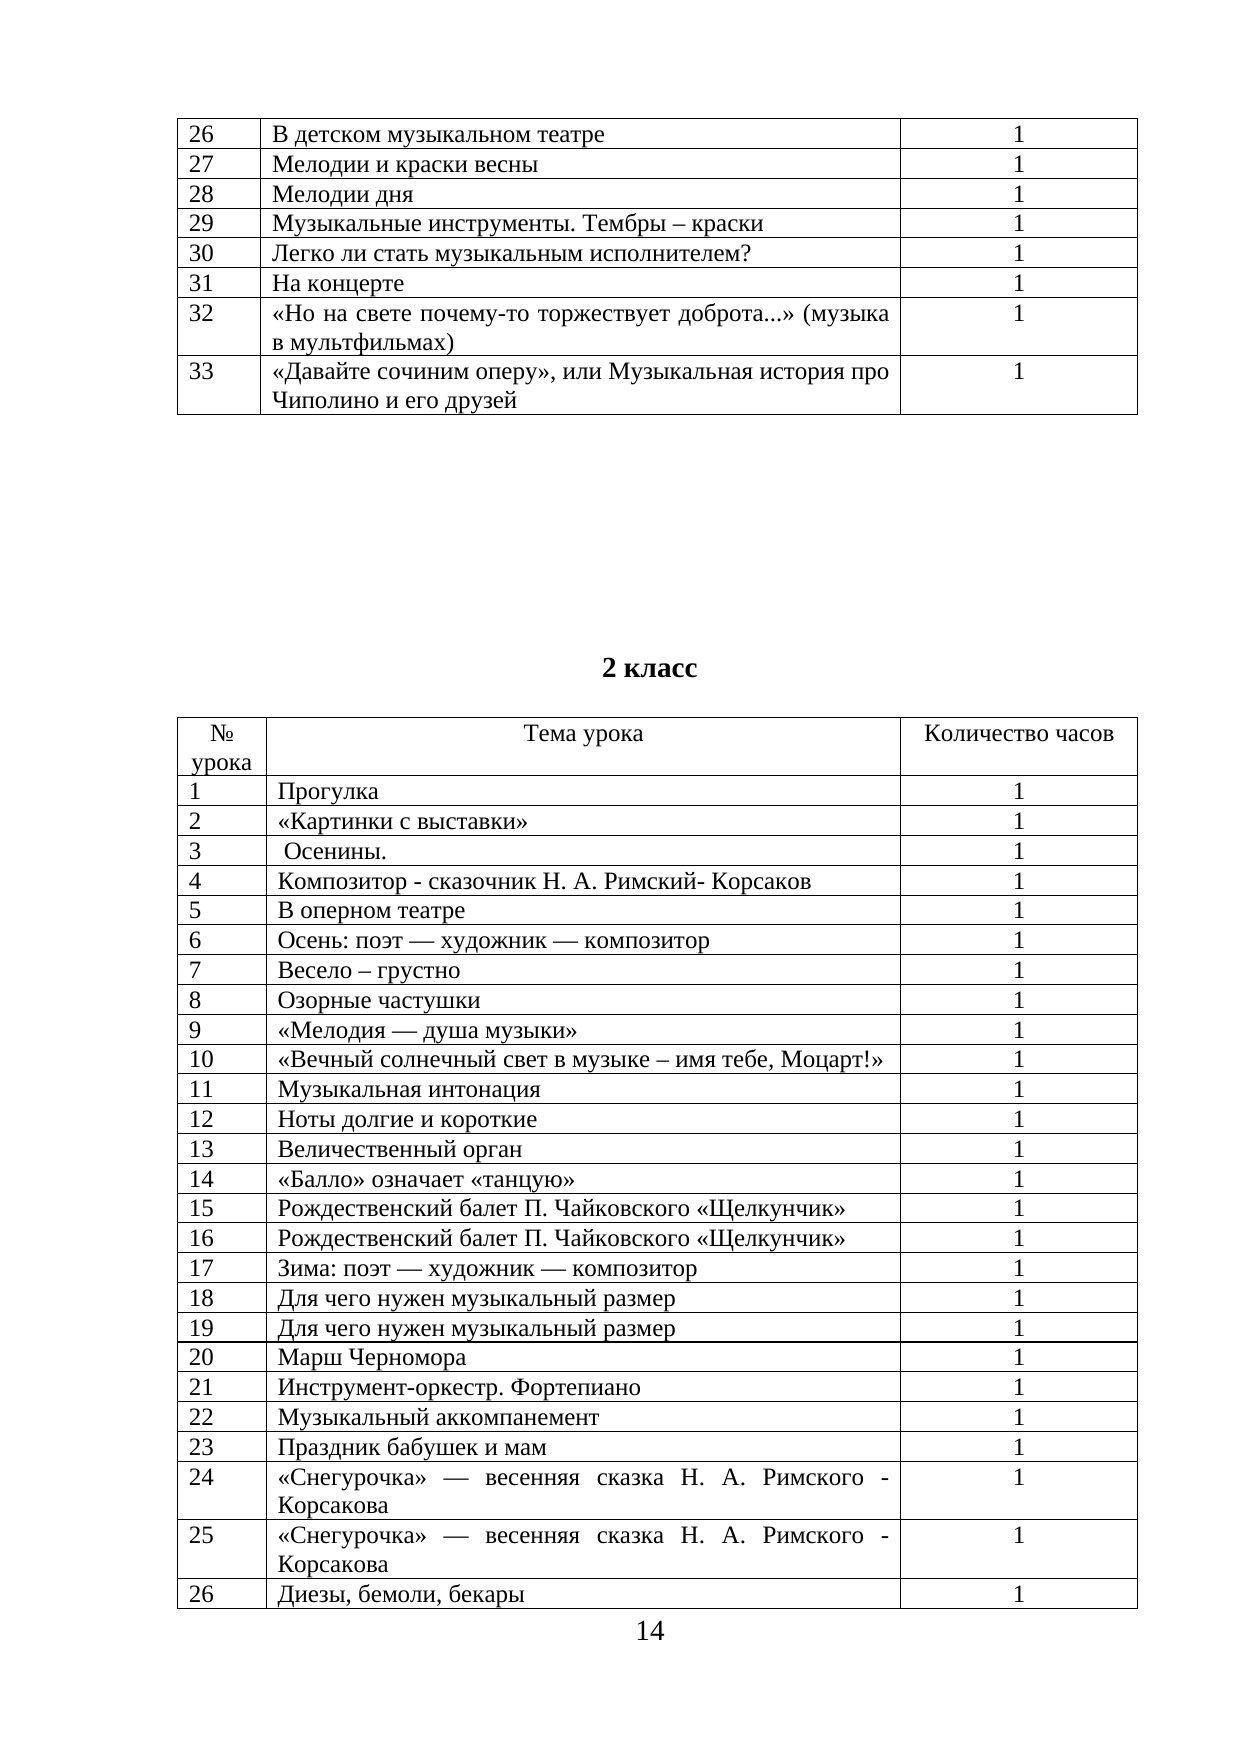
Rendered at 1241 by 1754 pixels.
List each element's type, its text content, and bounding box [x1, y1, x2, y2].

table_cell 9 [178, 1015, 266, 1043]
table_cell 1 [901, 1402, 1137, 1431]
table_cell 32 [178, 298, 260, 355]
table_cell Озорные частушки [267, 985, 900, 1014]
table_cell 1 [178, 776, 266, 805]
table_cell Осень: поэт — художник — композитор [267, 925, 900, 954]
table_cell Марш Черномора [267, 1343, 900, 1371]
table_cell 24 [178, 1462, 266, 1519]
table_cell 1 [901, 985, 1137, 1014]
table_cell 1 [901, 1343, 1137, 1371]
table_cell На концерте [261, 268, 900, 297]
table_cell Для чего нужен музыкальный размер [267, 1313, 900, 1341]
table_cell 25 [178, 1520, 266, 1578]
table_cell 31 [178, 268, 260, 297]
table_cell 19 [178, 1313, 266, 1341]
table_cell 5 [178, 896, 266, 924]
table_cell 1 [901, 1462, 1137, 1519]
table_cell Рождественский балет П. Чайковского «Щелкунчик» [267, 1223, 900, 1252]
table_cell 16 [178, 1223, 266, 1252]
table_cell Величественный орган [267, 1134, 900, 1163]
table_cell Музыкальный аккомпанемент [267, 1402, 900, 1431]
table_cell 26 [178, 119, 260, 148]
table_header Количество часов [901, 718, 1137, 775]
table_cell 1 [901, 1313, 1137, 1341]
table_cell Зима: поэт — художник — композитор [267, 1253, 900, 1282]
table_cell 1 [901, 1194, 1137, 1222]
table_cell В детском музыкальном театре [261, 119, 900, 148]
table_header Тема урока [267, 718, 900, 775]
table_cell В оперном театре [267, 896, 900, 924]
table_cell 26 [178, 1579, 266, 1607]
table_cell 29 [178, 209, 260, 237]
table_cell 1 [901, 179, 1137, 207]
table_cell 22 [178, 1402, 266, 1431]
table_cell 15 [178, 1194, 266, 1222]
table_cell 21 [178, 1372, 266, 1401]
table_cell 4 [178, 866, 266, 894]
table_cell 1 [901, 1283, 1137, 1312]
table_cell 28 [178, 179, 260, 207]
table_cell 13 [178, 1134, 266, 1163]
table_cell 1 [901, 1579, 1137, 1607]
table_cell 20 [178, 1343, 266, 1371]
table_cell 1 [901, 1045, 1137, 1073]
table_cell 10 [178, 1045, 266, 1073]
table_cell Инструмент-оркестр. Фортепиано [267, 1372, 900, 1401]
table_cell 17 [178, 1253, 266, 1282]
table_cell «Но на свете почему-то торжествует доброта...» (музыка в мультфильмах) [261, 298, 900, 355]
table_cell 11 [178, 1074, 266, 1103]
table_cell 1 [901, 1134, 1137, 1163]
table_cell 1 [901, 1253, 1137, 1282]
table_cell 1 [901, 268, 1137, 297]
table_cell 1 [901, 209, 1137, 237]
table_cell «Снегурочка» — весенняя сказка Н. А. Римского - Корсакова [267, 1462, 900, 1519]
table_cell 12 [178, 1104, 266, 1133]
table_cell 1 [901, 149, 1137, 178]
table_cell 14 [178, 1164, 266, 1192]
table_cell «Картинки с выставки» [267, 806, 900, 835]
table_cell 1 [901, 1104, 1137, 1133]
table_header № урока [178, 718, 266, 775]
table_cell Музыкальная интонация [267, 1074, 900, 1103]
table_cell 8 [178, 985, 266, 1014]
table_cell «Давайте сочиним оперу», или Музыкальная история про Чиполино и его друзей [261, 356, 900, 414]
table_cell Ноты долгие и короткие [267, 1104, 900, 1133]
table_cell Весело – грустно [267, 955, 900, 984]
table_cell 18 [178, 1283, 266, 1312]
table_cell Прогулка [267, 776, 900, 805]
table_cell 2 [178, 806, 266, 835]
table_cell Для чего нужен музыкальный размер [267, 1283, 900, 1312]
table_cell Осенины. [267, 836, 900, 865]
table_cell 1 [901, 1432, 1137, 1461]
table_cell 1 [901, 1372, 1137, 1401]
table_cell 1 [901, 238, 1137, 267]
table_cell 1 [901, 1223, 1137, 1252]
text 2 класс [177, 650, 1122, 683]
table_cell Легко ли стать музыкальным исполнителем? [261, 238, 900, 267]
table_cell Мелодии и краски весны [261, 149, 900, 178]
table_cell 30 [178, 238, 260, 267]
table_cell 27 [178, 149, 260, 178]
table_cell 6 [178, 925, 266, 954]
table_cell 1 [901, 1164, 1137, 1192]
table_cell 1 [901, 298, 1137, 355]
table_cell Мелодии дня [261, 179, 900, 207]
table_cell «Вечный солнечный свет в музыке – имя тебе, Моцарт!» [267, 1045, 900, 1073]
table_cell Рождественский балет П. Чайковского «Щелкунчик» [267, 1194, 900, 1222]
table_cell 3 [178, 836, 266, 865]
table_cell Праздник бабушек и мам [267, 1432, 900, 1461]
table_cell 1 [901, 1074, 1137, 1103]
table_cell 1 [901, 356, 1137, 414]
table_cell 1 [901, 1520, 1137, 1578]
table_cell 33 [178, 356, 260, 414]
table_cell Композитор - сказочник Н. А. Римский- Корсаков [267, 866, 900, 894]
table_cell Диезы, бемоли, бекары [267, 1579, 900, 1607]
table_cell Музыкальные инструменты. Тембры – краски [261, 209, 900, 237]
table_cell «Балло» означает «танцую» [267, 1164, 900, 1192]
table_cell «Снегурочка» — весенняя сказка Н. А. Римского - Корсакова [267, 1520, 900, 1578]
table_cell «Мелодия — душа музыки» [267, 1015, 900, 1043]
table_cell 7 [178, 955, 266, 984]
table_cell 1 [901, 119, 1137, 148]
table_cell 1 [901, 1015, 1137, 1043]
table_cell 23 [178, 1432, 266, 1461]
